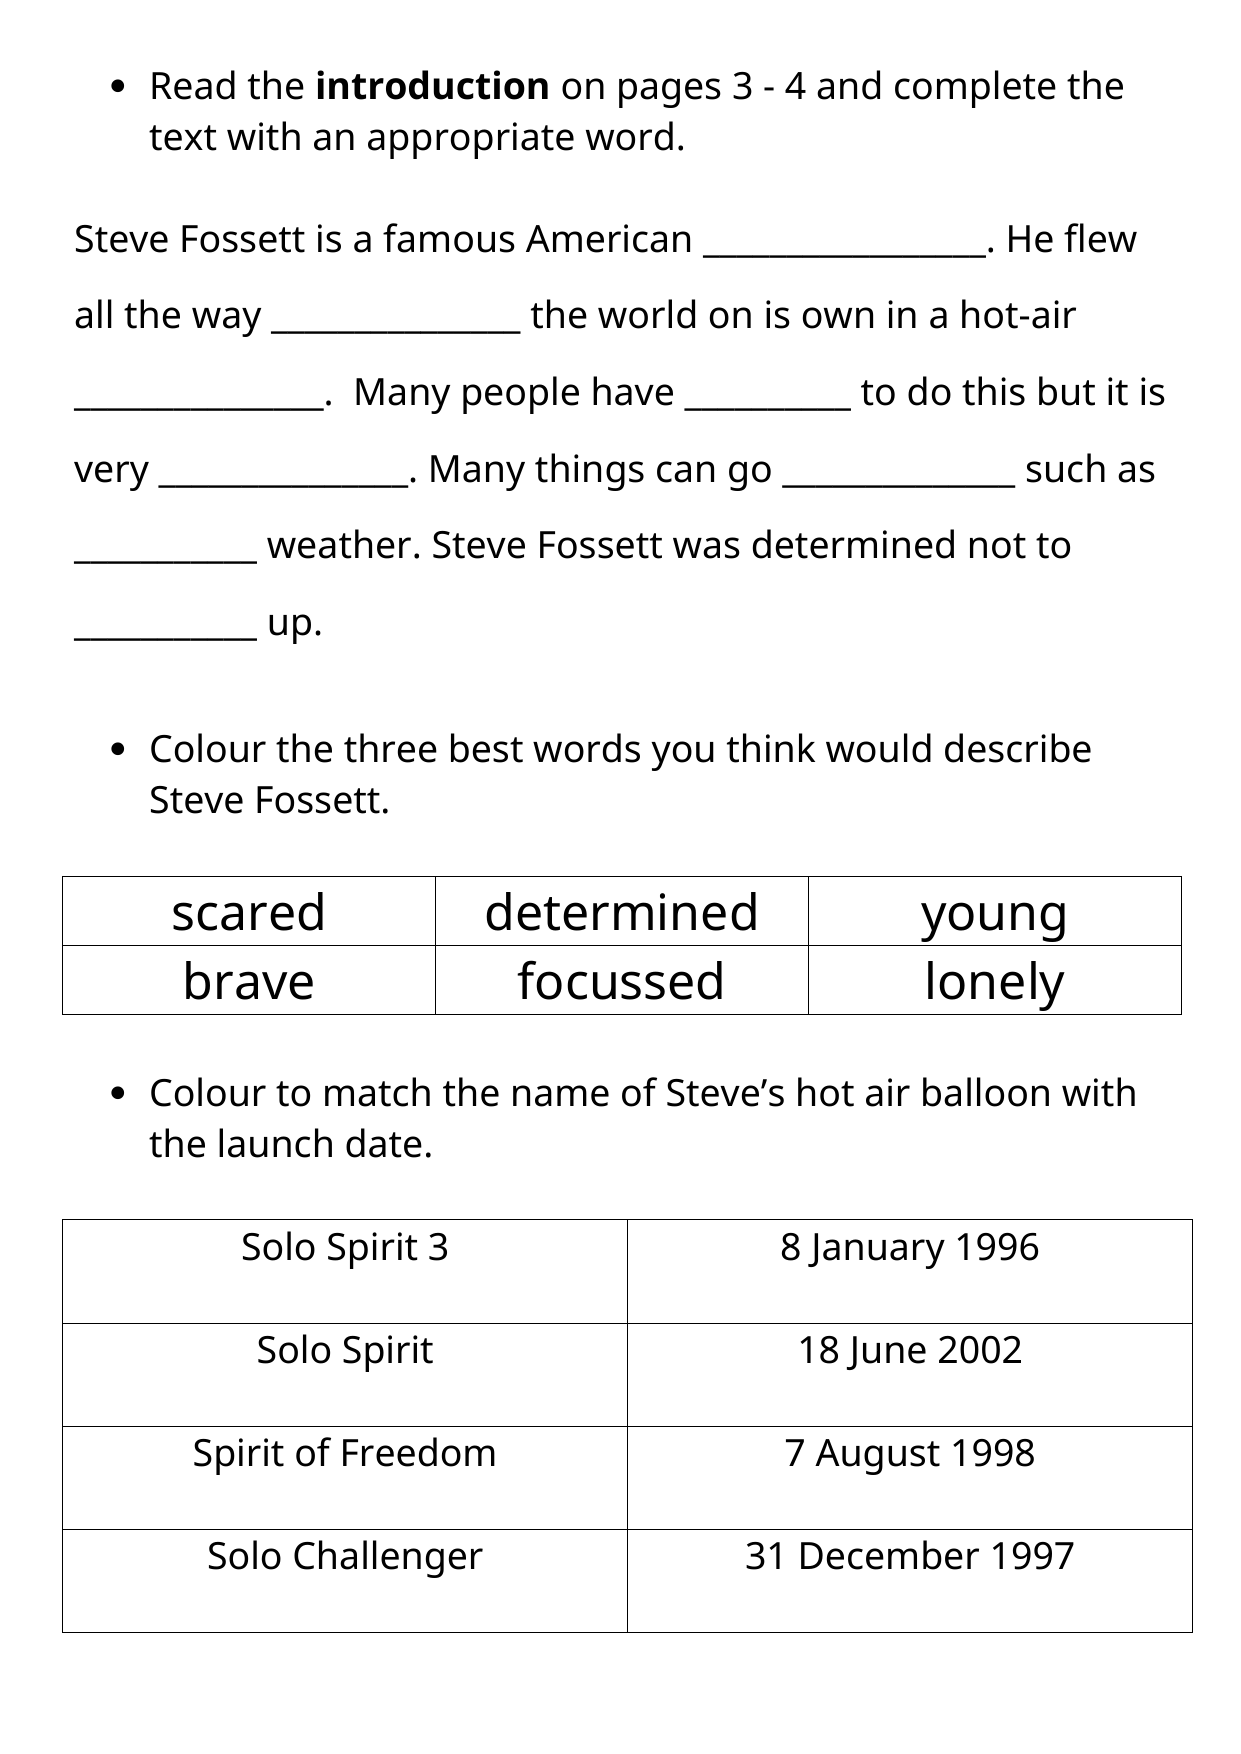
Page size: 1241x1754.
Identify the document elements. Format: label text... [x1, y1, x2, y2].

table_cell Spirit of Freedom [63, 1427, 627, 1529]
table_header scared [63, 877, 435, 945]
table_cell lonely [809, 946, 1181, 1014]
text Steve Fossett is a famous American _________________. He flew all the way _______________ the world on is own in a hot-air _______________. Many people have __________ to do this but it is very _______________. Many things can go ______________ such as ___________ weather. Steve Fossett was determined not to ___________ up. [74, 212, 1181, 646]
table_cell 7 August 1998 [628, 1427, 1192, 1529]
table_cell focussed [436, 946, 808, 1014]
list Read the introduction on pages 3 - 4 and complete the text with an appropriate word. [111, 59, 1181, 161]
table_cell 18 June 2002 [628, 1324, 1192, 1426]
table_header young [809, 877, 1181, 945]
table_header 8 January 1996 [628, 1220, 1192, 1322]
table_cell Solo Challenger [63, 1530, 627, 1632]
table_header Solo Spirit 3 [63, 1220, 627, 1322]
table_cell Solo Spirit [63, 1324, 627, 1426]
table_cell brave [63, 946, 435, 1014]
table_header determined [436, 877, 808, 945]
list Colour to match the name of Steve’s hot air balloon with the launch date. [111, 1066, 1181, 1168]
list Colour the three best words you think would describe Steve Fossett. [111, 723, 1181, 825]
table_cell 31 December 1997 [628, 1530, 1192, 1632]
